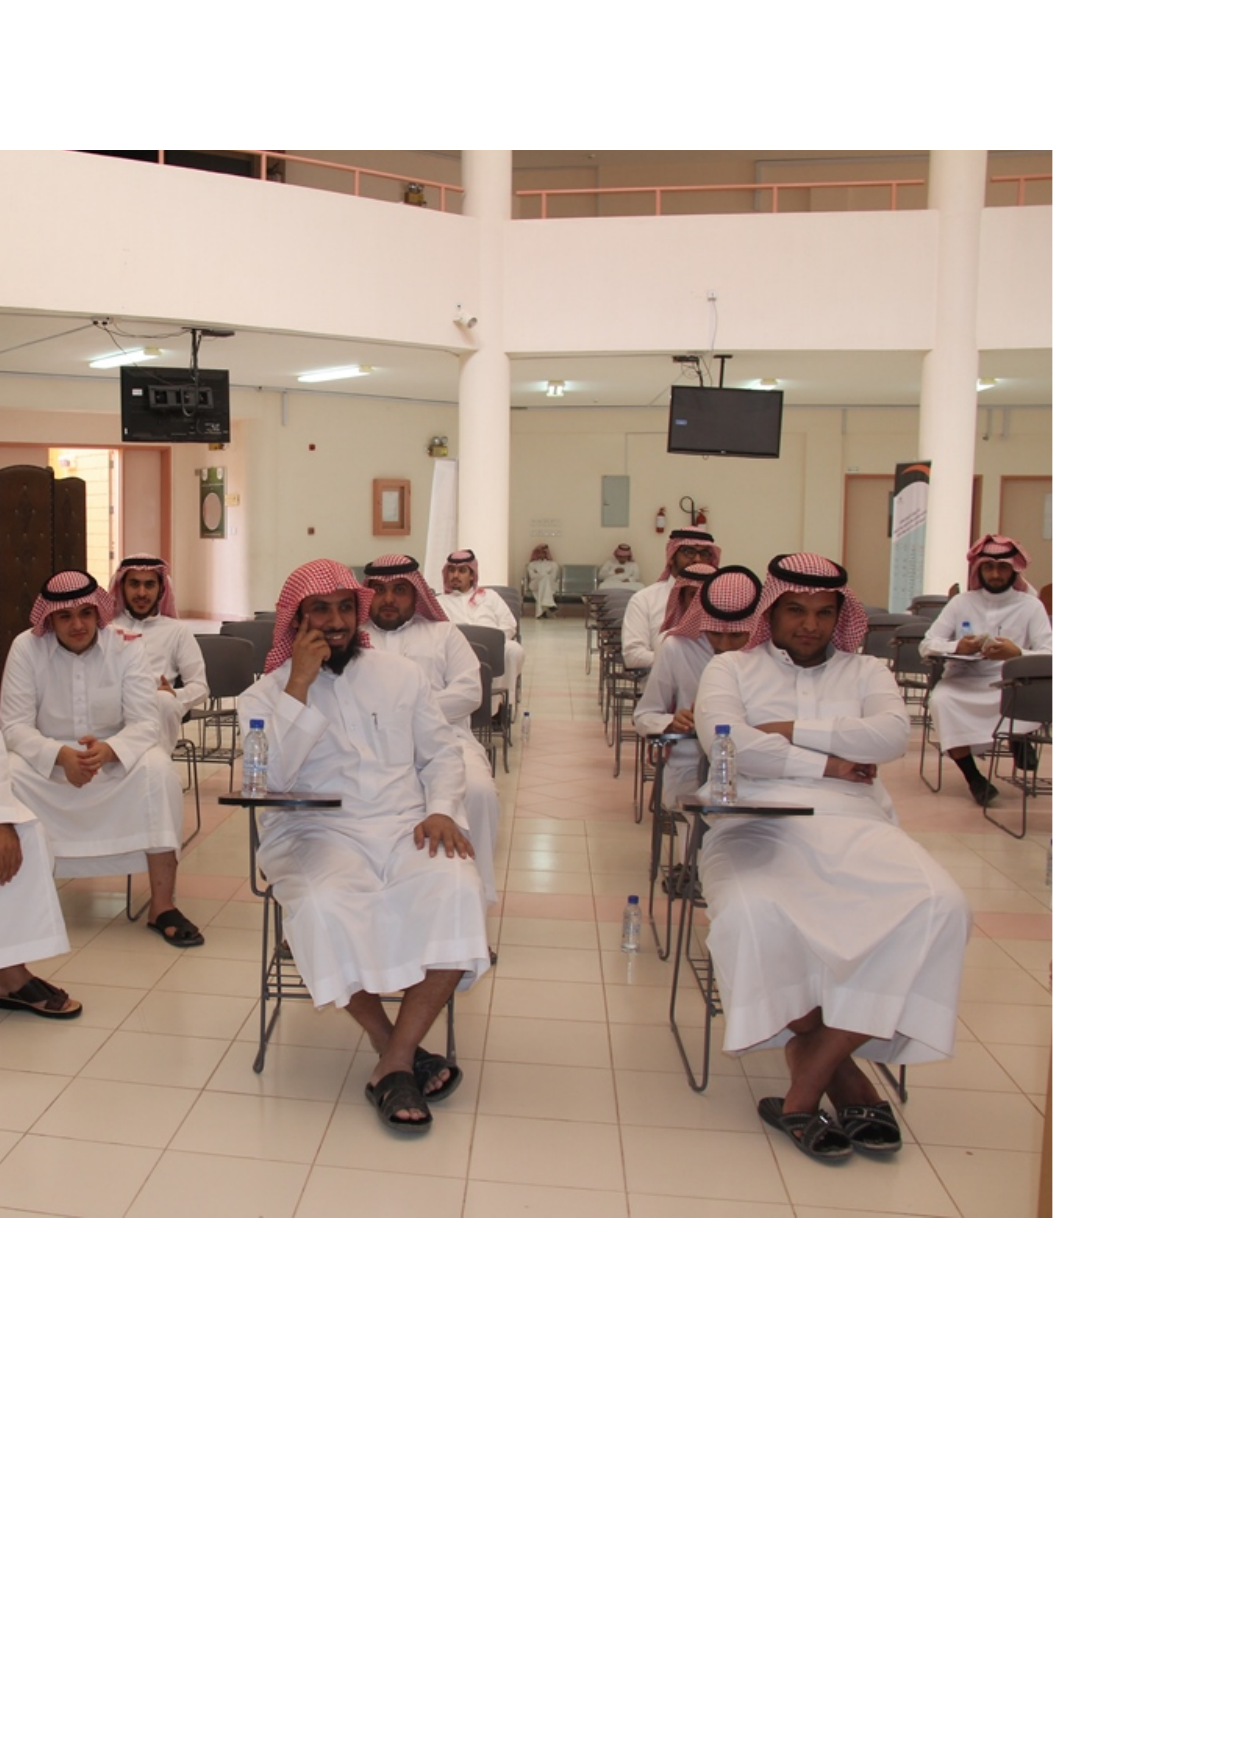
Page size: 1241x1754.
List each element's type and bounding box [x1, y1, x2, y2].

picture [0, 150, 1053, 1218]
